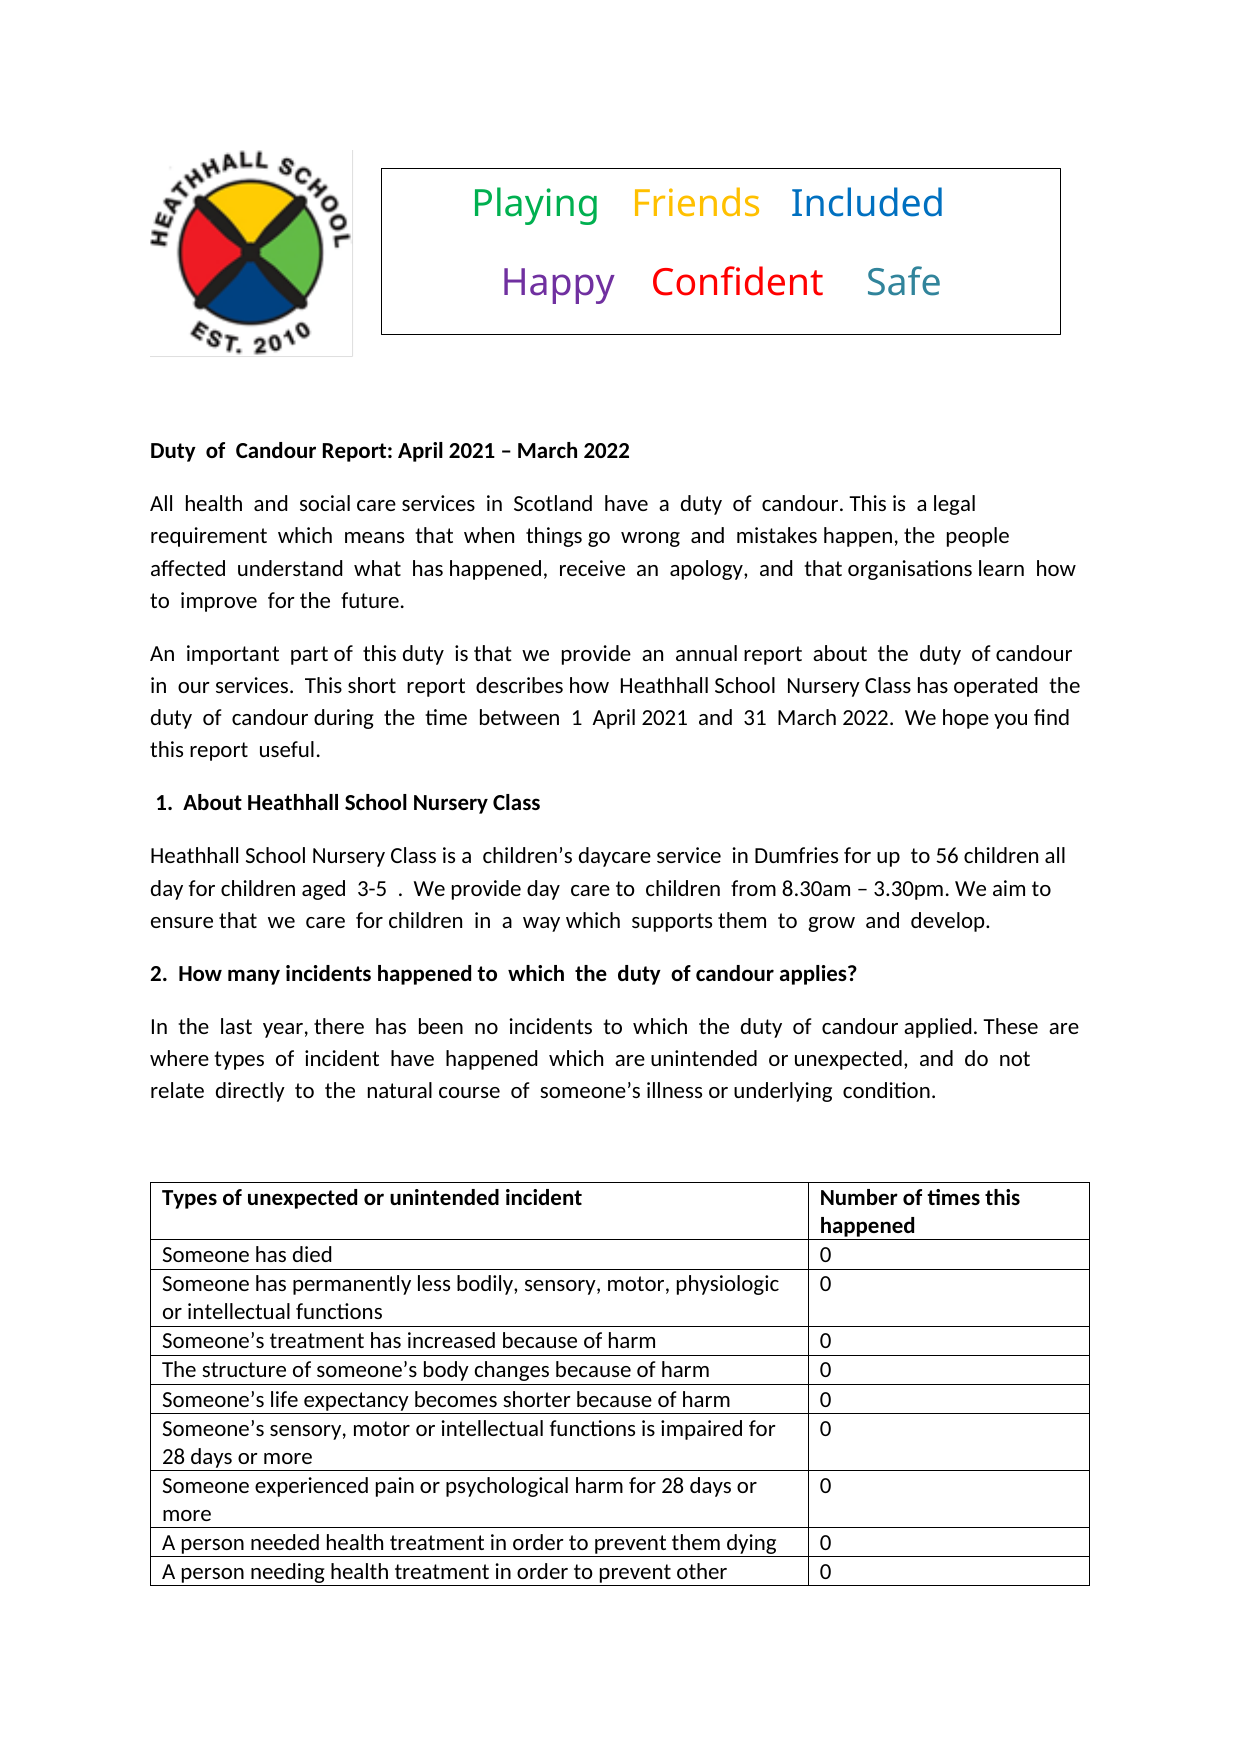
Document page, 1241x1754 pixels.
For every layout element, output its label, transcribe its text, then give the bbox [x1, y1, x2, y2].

text All health and social care services in Scotland have a duty of candour. This is a legal requirement which means that when things go wrong and mistakes happen, the people affected understand what has happened, receive an apology, and that organisations learn how to improve for the future. [150, 489, 1090, 614]
table_cell 0 [809, 1557, 1089, 1585]
table_cell 0 [809, 1414, 1089, 1470]
table_cell 0 [809, 1270, 1089, 1326]
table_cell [151, 1557, 808, 1585]
table_cell Someone’s sensory, motor or intellectual functions is impaired for 28 days or more [151, 1414, 808, 1470]
table_cell Someone has permanently less bodily, sensory, motor, physiologic or intellectual functions [151, 1270, 808, 1326]
picture [150, 150, 357, 359]
table_cell 0 [809, 1356, 1089, 1384]
table_cell Someone has died [151, 1240, 808, 1268]
text An important part of this duty is that we provide an annual report about the duty of candour in our services. This short report describes how Heathhall School Nursery Class has operated the duty of candour during the time between 1 April 2021 and 31 March 2022. We hope you find this report useful. [150, 639, 1090, 763]
table_cell 0 [809, 1327, 1089, 1354]
table_cell A person needed health treatment in order to prevent them dying [151, 1528, 808, 1556]
text 1. About Heathhall School Nursery Class [150, 788, 1090, 816]
table_cell 0 [809, 1528, 1089, 1556]
table_cell 0 [809, 1471, 1089, 1527]
table_cell 0 [809, 1385, 1089, 1413]
text Duty of Candour Report: April 2021 – March 2022 [150, 436, 1090, 464]
table_cell Someone experienced pain or psychological harm for 28 days or more [151, 1471, 808, 1527]
table_header Types of unexpected or unintended incident [151, 1183, 808, 1239]
text Heathhall School Nursery Class is a children’s daycare service in Dumfries for up to 56 children all day for children aged 3-5 . We provide day care to children from 8.30am – 3.30pm. We aim to ensure that we care for children in a way which supports them to grow and develop. [150, 841, 1090, 934]
table_header Number of times this happened [809, 1183, 1089, 1239]
text In the last year, there has been no incidents to which the duty of candour applied. These are where types of incident have happened which are unintended or unexpected, and do not relate directly to the natural course of someone’s illness or underlying condition. [150, 1012, 1090, 1104]
table_cell The structure of someone’s body changes because of harm [151, 1356, 808, 1384]
table_cell Someone’s treatment has increased because of harm [151, 1327, 808, 1354]
table_cell 0 [809, 1240, 1089, 1268]
text 2. How many incidents happened to which the duty of candour applies? [150, 959, 1090, 987]
table_cell Someone’s life expectancy becomes shorter because of harm [151, 1385, 808, 1413]
